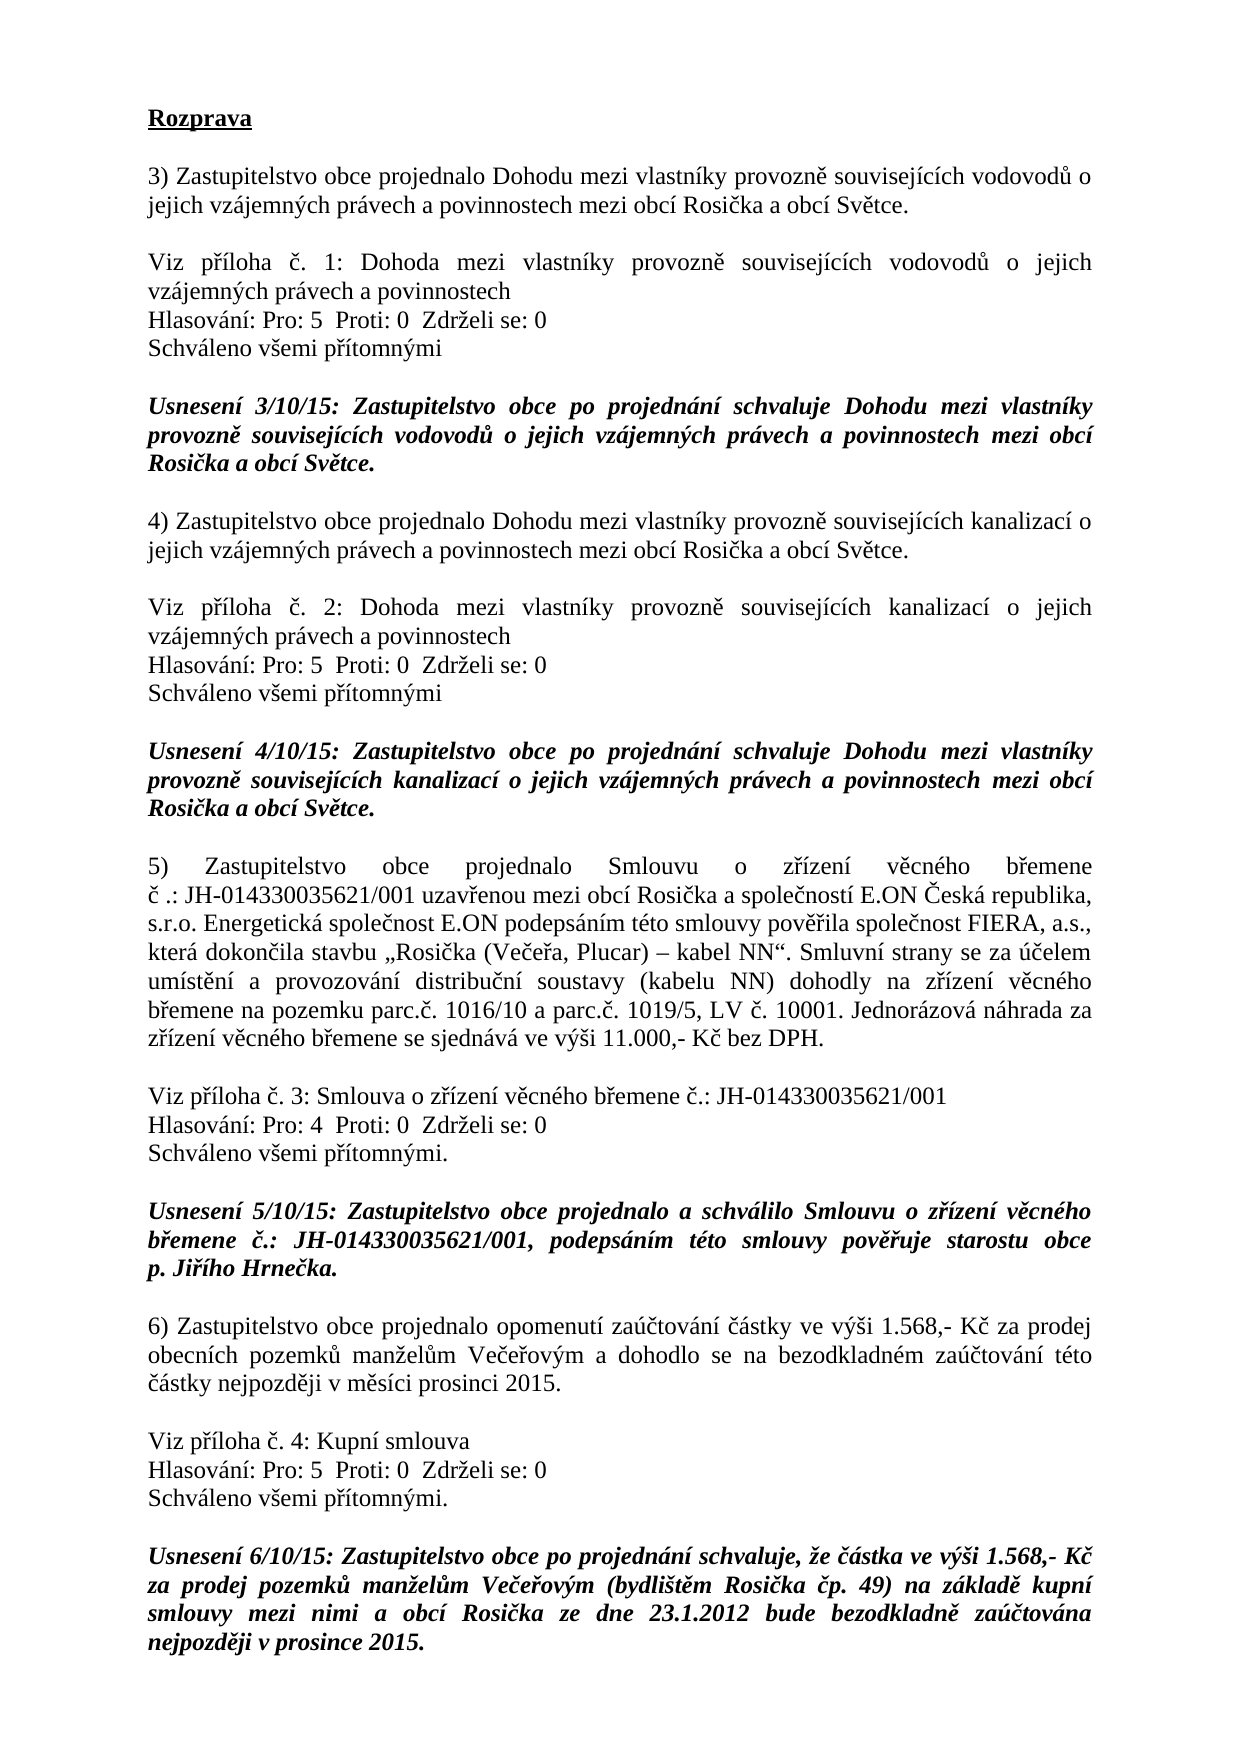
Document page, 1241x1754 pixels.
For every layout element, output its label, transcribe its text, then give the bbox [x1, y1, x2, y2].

text Hlasování: Pro: 4 Proti: 0 Zdrželi se: 0 [148, 1110, 1093, 1138]
text Schváleno všemi přítomnými [148, 678, 1093, 707]
text Usnesení 4/10/15: Zastupitelstvo obce po projednání schvaluje Dohodu mezi vlastníky provozně souvisejících kanalizací o jejich vzájemných právech a povinnostech mezi obcí Rosička a obcí Světce. [148, 736, 1093, 822]
text Hlasování: Pro: 5 Proti: 0 Zdrželi se: 0 [148, 650, 1093, 678]
text Usnesení 3/10/15: Zastupitelstvo obce po projednání schvaluje Dohodu mezi vlastníky provozně souvisejících vodovodů o jejich vzájemných právech a povinnostech mezi obcí Rosička a obcí Světce. [148, 391, 1093, 477]
list Usnesení 5/10/15: Zastupitelstvo obce projednalo a schválilo Smlouvu o zřízení věcného břemene č.: JH-014330035621/001, podepsáním této smlouvy pověřuje starostu obce p. Jiřího Hrnečka. [148, 1196, 1093, 1282]
text Hlasování: Pro: 5 Proti: 0 Zdrželi se: 0 [148, 1455, 1093, 1483]
text Schváleno všemi přítomnými. [148, 1138, 1093, 1167]
text Viz příloha č. 4: Kupní smlouva [148, 1426, 1093, 1455]
text 6) Zastupitelstvo obce projednalo opomenutí zaúčtování částky ve výši 1.568,- Kč za prodej obecních pozemků manželům Večeřovým a dohodlo se na bezodkladném zaúčtování této částky nejpozději v měsíci prosinci 2015. [148, 1311, 1093, 1397]
text 5) Zastupitelstvo obce projednalo Smlouvu o zřízení věcného břemene č .: JH-014330035621/001 uzavřenou mezi obcí Rosička a společností E.ON Česká republika, s.r.o. Energetická společnost E.ON podepsáním této smlouvy pověřila společnost FIERA, a.s., která dokončila stavbu „Rosička (Večeřa, Plucar) – kabel NN“. Smluvní strany se za účelem umístění a provozování distribuční soustavy (kabelu NN) dohodly na zřízení věcného břemene na pozemku parc.č. 1016/10 a parc.č. 1019/5, LV č. 10001. Jednorázová náhrada za zřízení věcného břemene se sjednává ve výši 11.000,- Kč bez DPH. [148, 851, 1093, 1052]
text Viz příloha č. 3: Smlouva o zřízení věcného břemene č.: JH-014330035621/001 [148, 1081, 1093, 1110]
text Viz příloha č. 2: Dohoda mezi vlastníky provozně souvisejících kanalizací o jejich vzájemných právech a povinnostech [148, 592, 1093, 650]
text 3) Zastupitelstvo obce projednalo Dohodu mezi vlastníky provozně souvisejících vodovodů o jejich vzájemných právech a povinnostech mezi obcí Rosička a obcí Světce. [148, 161, 1093, 218]
text Rozprava [148, 103, 1093, 132]
text Viz příloha č. 1: Dohoda mezi vlastníky provozně souvisejících vodovodů o jejich vzájemných právech a povinnostech [148, 247, 1093, 305]
text Usnesení 6/10/15: Zastupitelstvo obce po projednání schvaluje, že částka ve výši 1.568,- Kč za prodej pozemků manželům Večeřovým (bydlištěm Rosička čp. 49) na základě kupní smlouvy mezi nimi a obcí Rosička ze dne 23.1.2012 bude bezodkladně zaúčtována nejpozději v prosince 2015. [148, 1541, 1093, 1656]
text Schváleno všemi přítomnými [148, 333, 1093, 362]
text 4) Zastupitelstvo obce projednalo Dohodu mezi vlastníky provozně souvisejících kanalizací o jejich vzájemných právech a povinnostech mezi obcí Rosička a obcí Světce. [148, 506, 1093, 563]
text Schváleno všemi přítomnými. [148, 1483, 1093, 1512]
text Hlasování: Pro: 5 Proti: 0 Zdrželi se: 0 [148, 305, 1093, 333]
